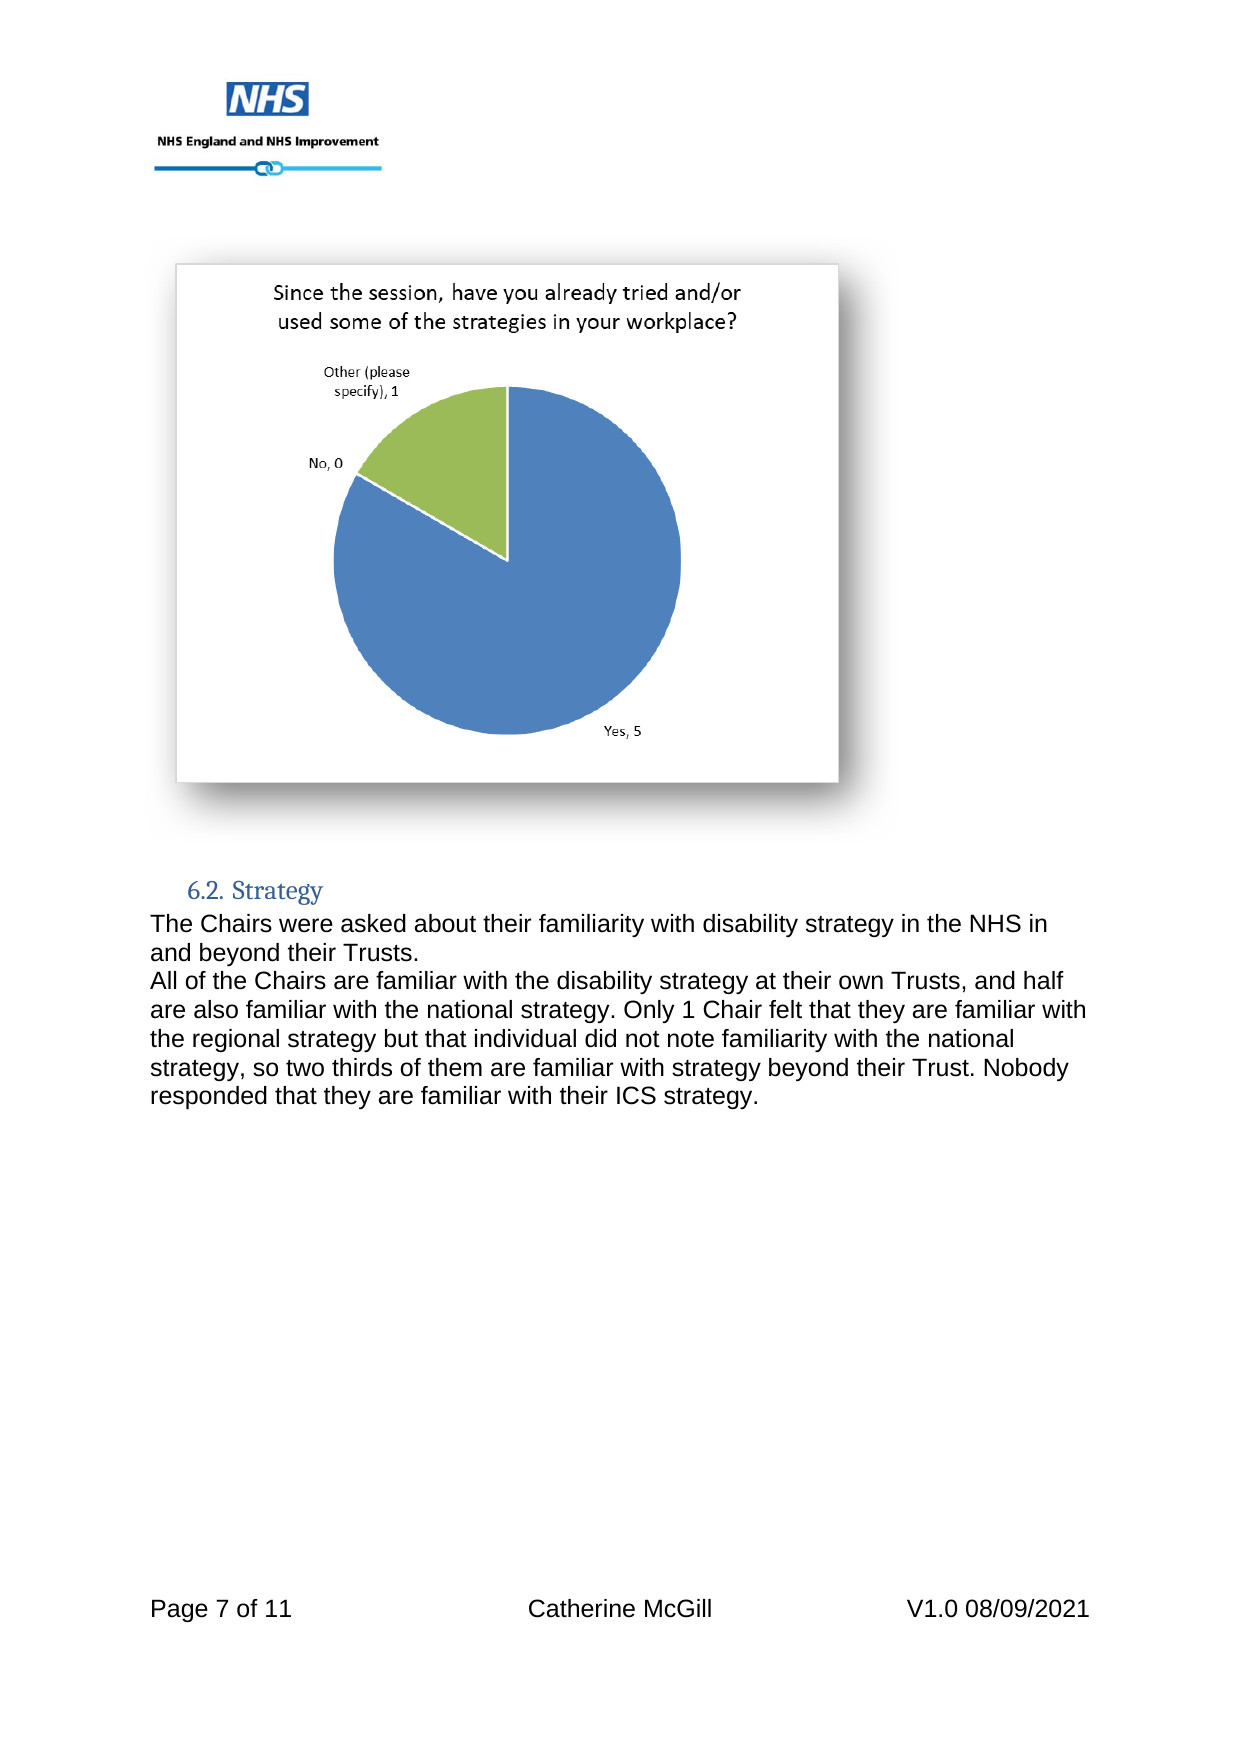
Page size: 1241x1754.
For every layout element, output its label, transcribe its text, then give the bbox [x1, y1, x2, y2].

picture [150, 73, 384, 182]
text All of the Chairs are familiar with the disability strategy at their own Trusts, and half are also familiar with the national strategy. Only 1 Chair felt that they are familiar with the regional strategy but that individual did not note familiarity with the national strategy, so two thirds of them are familiar with strategy beyond their Trust. Nobody responded that they are familiar with their ICS strategy. [150, 966, 1090, 1110]
text The Chairs were asked about their familiarity with disability strategy in the NHS in and beyond their Trusts. [150, 909, 1090, 966]
subtitle Strategy [187, 875, 1090, 906]
picture [175, 263, 839, 783]
